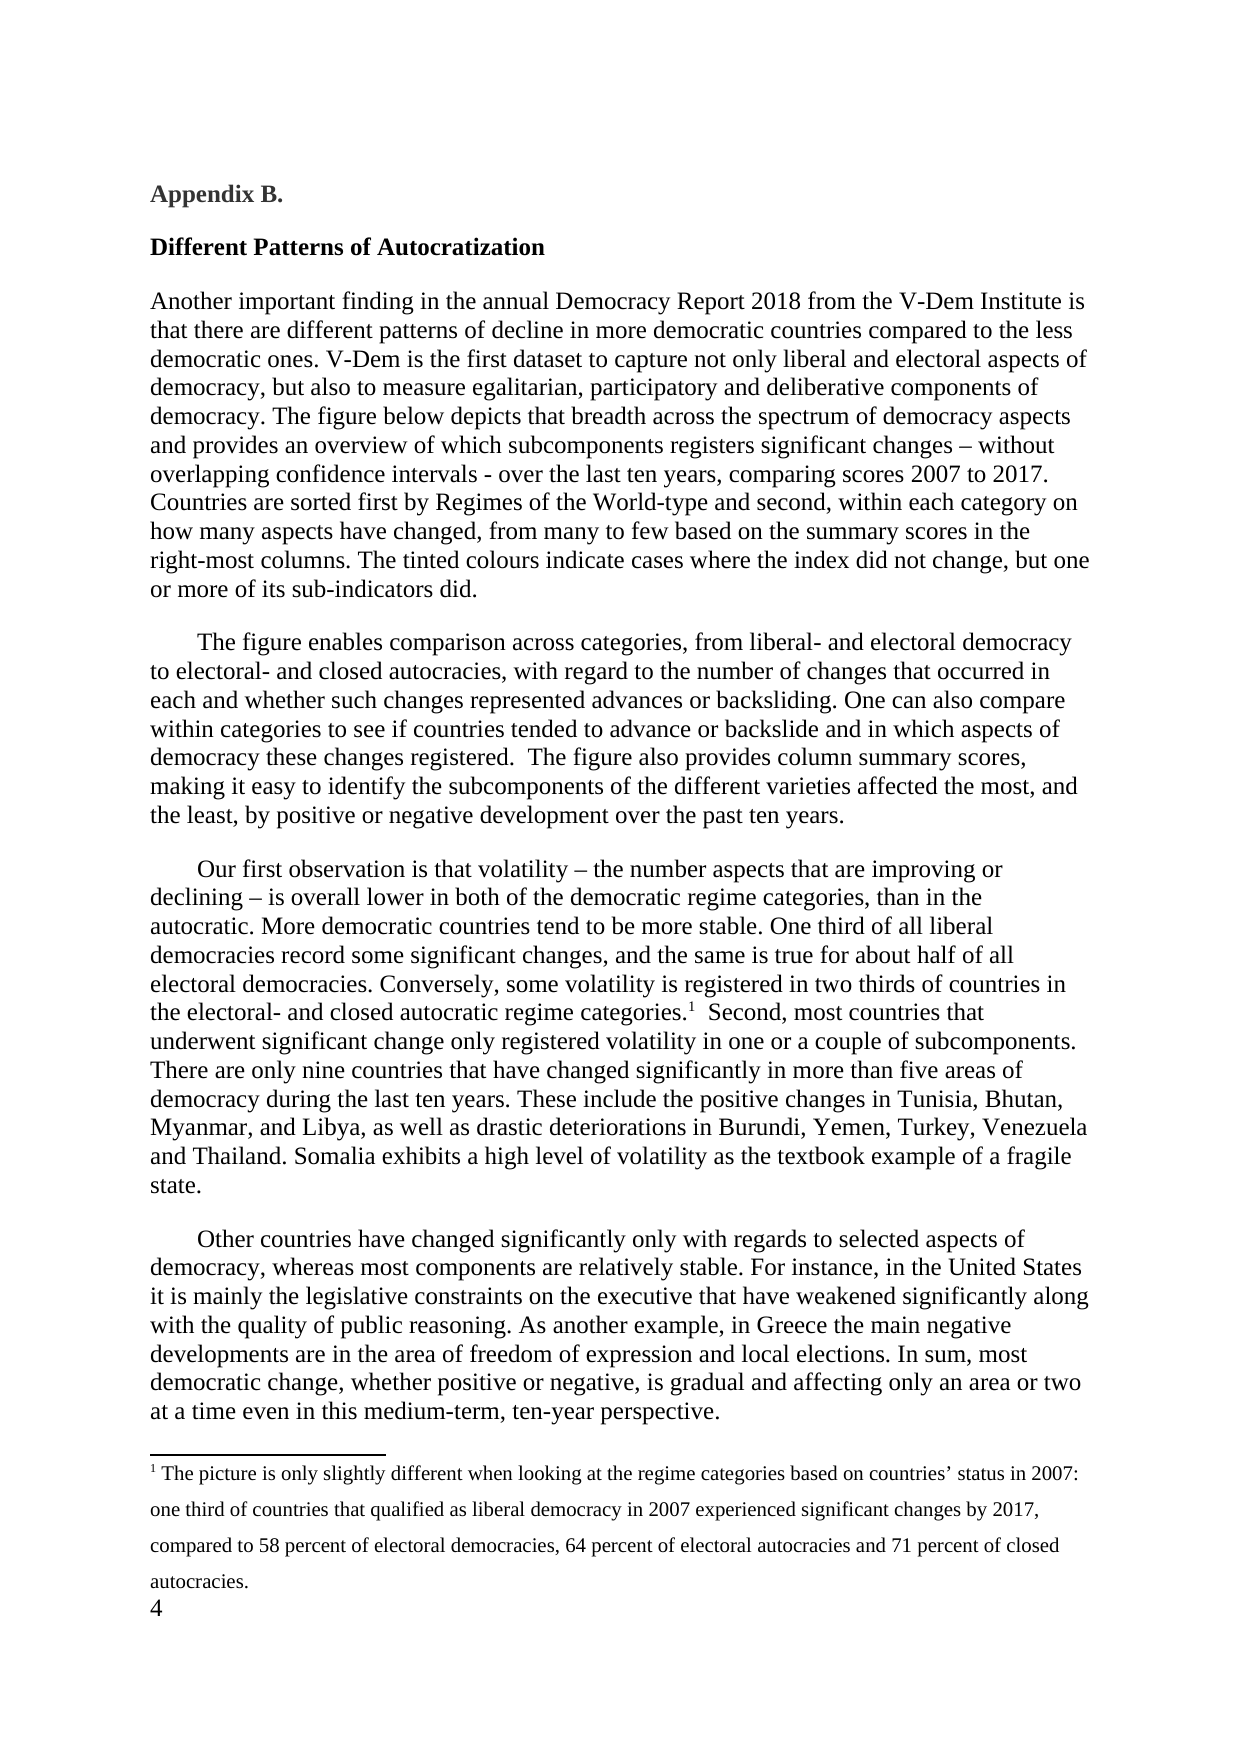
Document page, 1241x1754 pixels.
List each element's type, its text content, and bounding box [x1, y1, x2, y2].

text Appendix B. [150, 179, 1090, 207]
text The figure enables comparison across categories, from liberal- and electoral democracy to electoral- and closed autocracies, with regard to the number of changes that occurred in each and whether such changes represented advances or backsliding. One can also compare within categories to see if countries tended to advance or backslide and in which aspects of democracy these changes registered. The figure also provides column summary scores, making it easy to identify the subcomponents of the different varieties affected the most, and the least, by positive or negative development over the past ten years. [150, 627, 1090, 829]
text Other countries have changed significantly only with regards to selected aspects of democracy, whereas most components are relatively stable. For instance, in the United States it is mainly the legislative constraints on the executive that have weakened significantly along with the quality of public reasoning. As another example, in Greece the main negative developments are in the area of freedom of expression and local elections. In sum, most democratic change, whether positive or negative, is gradual and affecting only an area or two at a time even in this medium-term, ten-year perspective. [150, 1224, 1090, 1425]
text Our first observation is that volatility – the number aspects that are improving or declining – is overall lower in both of the democratic regime categories, than in the autocratic. More democratic countries tend to be more stable. One third of all liberal democracies record some significant changes, and the same is true for about half of all electoral democracies. Conversely, some volatility is registered in two thirds of countries in the electoral- and closed autocratic regime categories. Second, most countries that underwent significant change only registered volatility in one or a couple of subcomponents. There are only nine countries that have changed significantly in more than five areas of democracy during the last ten years. These include the positive changes in Tunisia, Bhutan, Myanmar, and Libya, as well as drastic deteriorations in Burundi, Yemen, Turkey, Venezuela and Thailand. Somalia exhibits a high level of volatility as the textbook example of a fragile state. [150, 854, 1090, 1199]
text Different Patterns of Autocratization [150, 232, 1090, 261]
text Another important finding in the annual Democracy Report 2018 from the V-Dem Institute is that there are different patterns of decline in more democratic countries compared to the less democratic ones. V-Dem is the first dataset to capture not only liberal and electoral aspects of democracy, but also to measure egalitarian, participatory and deliberative components of democracy. The figure below depicts that breadth across the spectrum of democracy aspects and provides an overview of which subcomponents registers significant changes – without overlapping confidence intervals - over the last ten years, comparing scores 2007 to 2017. Countries are sorted first by Regimes of the World-type and second, within each category on how many aspects have changed, from many to few based on the summary scores in the right-most columns. The tinted colours indicate cases where the index did not change, but one or more of its sub-indicators did. [150, 286, 1090, 602]
